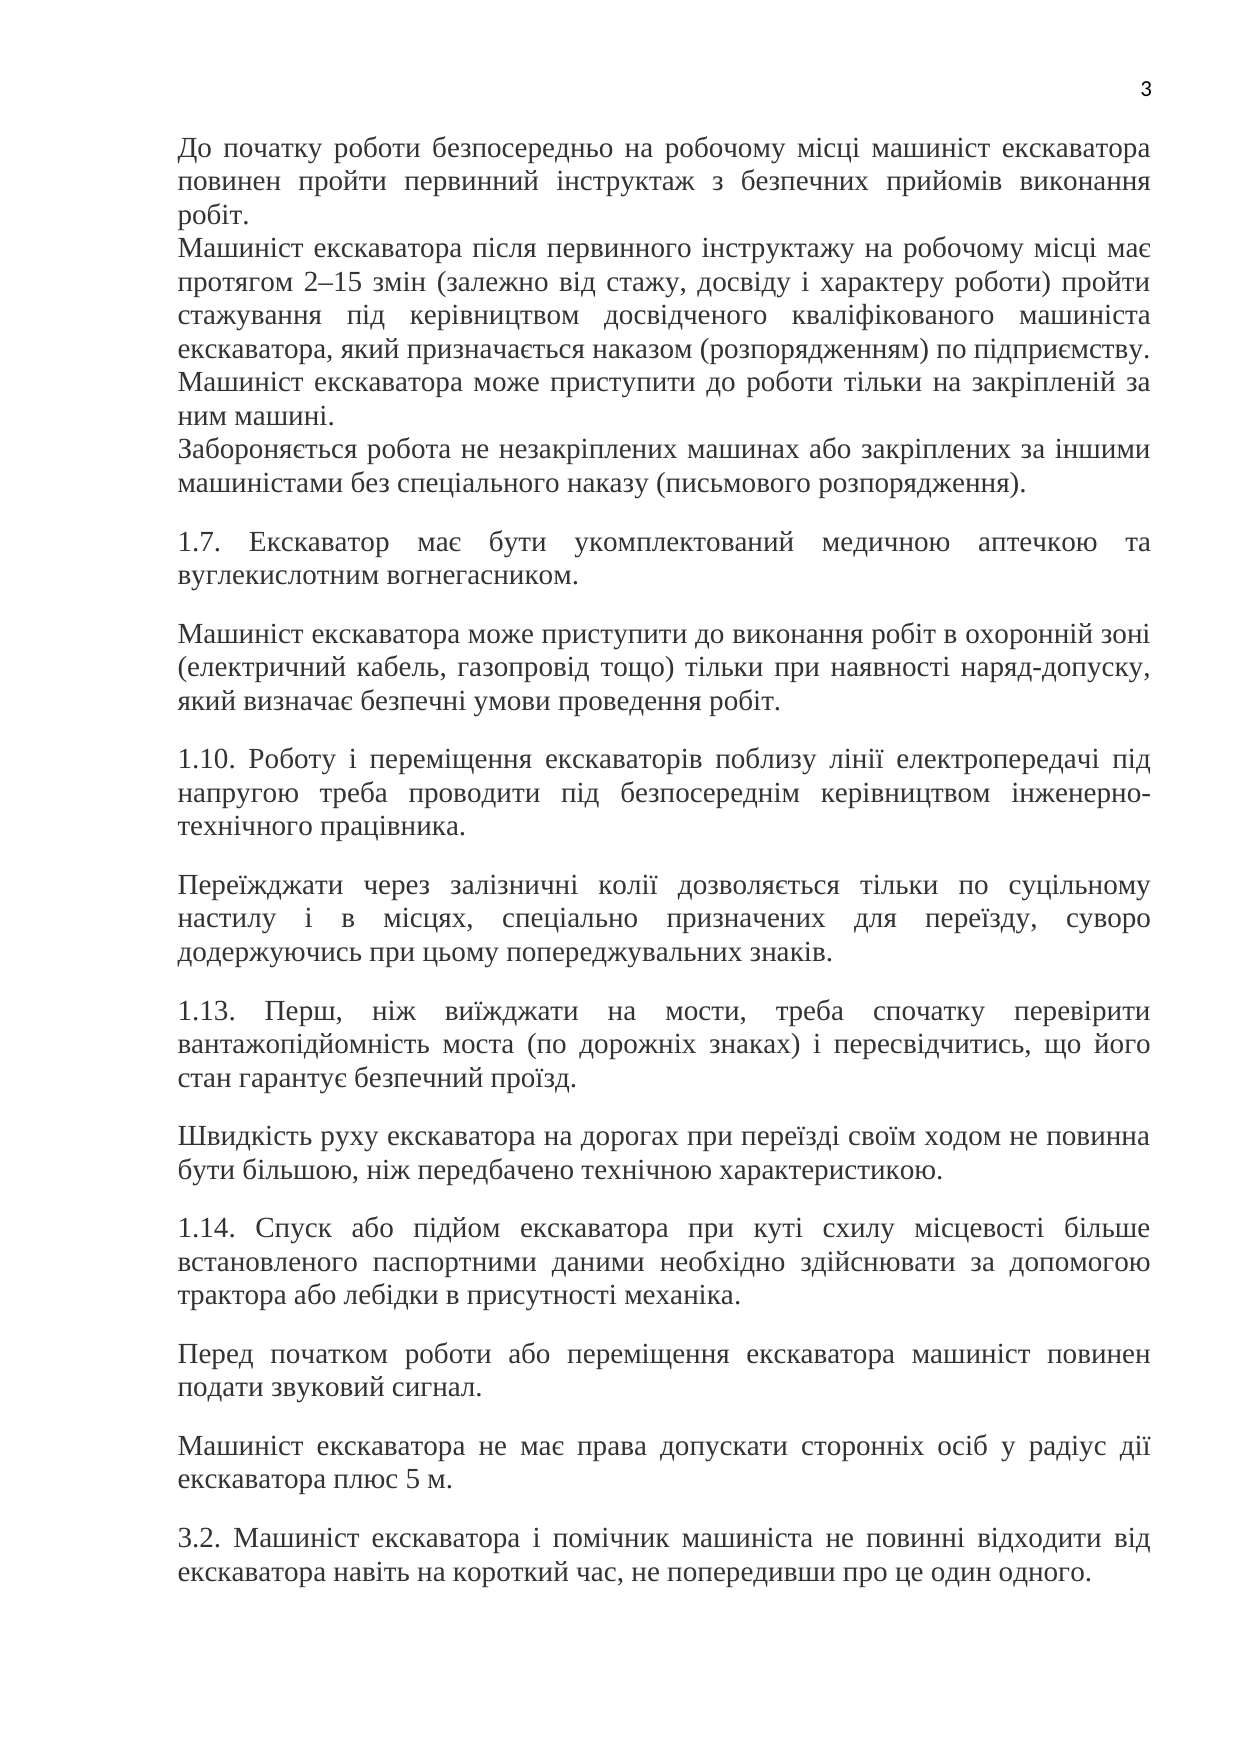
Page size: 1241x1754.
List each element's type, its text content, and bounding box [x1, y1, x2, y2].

text 3.2. Машиніст екскаватора і помічник машиніста не повинні відходити від екскаватора навіть на короткий час, не попередивши про це один одного. [177, 1520, 1152, 1587]
text Машиніст екскаватора після первинного інструктажу на робочому місці має протягом 2–15 змін (залежно від стажу, досвіду і характеру роботи) пройти стажування під керівництвом досвідченого кваліфікованого машиніста екскаватора, який призначається наказом (розпорядженням) по підприємству. [177, 230, 1152, 364]
text 1.7. Екскаватор має бути укомплектований медичною аптечкою та вуглекислотним вогнегасником. [177, 524, 1152, 591]
text Перед початком роботи або переміщення екскаватора машиніст повинен подати звуковий сигнал. [177, 1336, 1152, 1403]
text Швидкість руху екскаватора на дорогах при переїзді своїм ходом не повинна бути більшою, ніж передбачено технічною характеристикою. [177, 1118, 1152, 1185]
text Машиніст екскаватора може приступити до виконання робіт в охоронній зоні (електричний кабель, газопровід тощо) тільки при наявності наряд-допуску, який визначає безпечні умови проведення робіт. [177, 616, 1152, 716]
text Переїжджати через залізничні колії дозволяється тільки по суцільному настилу і в місцях, спеціально призначених для переїзду, суворо додержуючись при цьому попереджувальних знаків. [177, 867, 1152, 968]
text Машиніст екскаватора може приступити до роботи тільки на закріпленій за ним машині. [177, 364, 1152, 432]
text 1.10. Роботу і переміщення екскаваторів поблизу лінії електропередачі під напругою треба проводити під безпосереднім керівництвом інженерно-технічного працівника. [177, 741, 1152, 842]
text До початку роботи безпосередньо на робочому місці машиніст екскаватора повинен пройти первинний інструктаж з безпечних прийомів виконання робіт. [177, 130, 1152, 230]
text 1.13. Перш, ніж виїжджати на мости, треба спочатку перевірити вантажопідйомність моста (по дорожніх знаках) і пересвідчитись, що його стан гарантує безпечний проїзд. [177, 993, 1152, 1093]
text Забороняється робота не незакріплених машинах або закріплених за іншими машиністами без спеціального наказу (письмового розпорядження). [177, 432, 1152, 499]
text Машиніст екскаватора не має права допускати сторонніх осіб у радіус дії екскаватора плюс 5 м. [177, 1428, 1152, 1495]
text 1.14. Спуск або підйом екскаватора при куті схилу місцевості більше встановленого паспортними даними необхідно здійснювати за допомогою трактора або лебідки в присутності механіка. [177, 1210, 1152, 1311]
